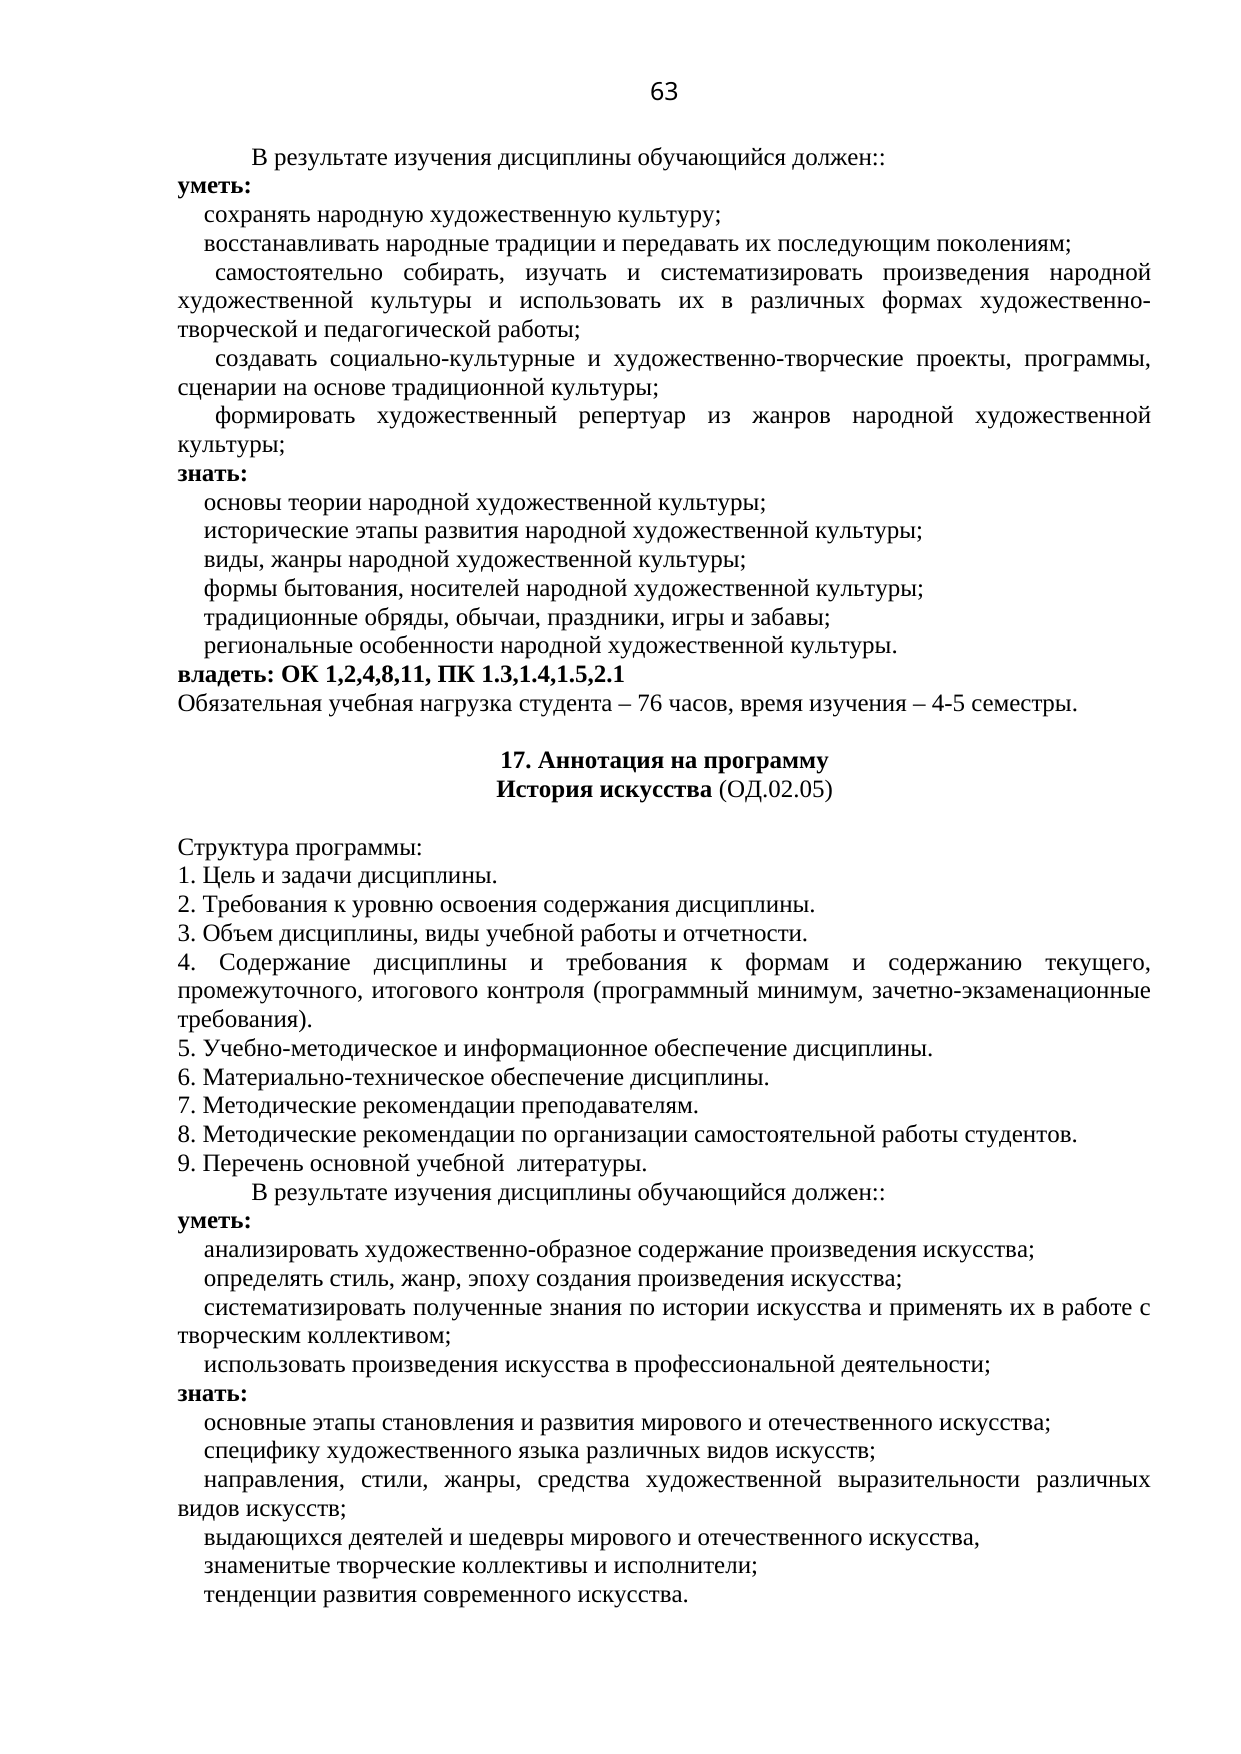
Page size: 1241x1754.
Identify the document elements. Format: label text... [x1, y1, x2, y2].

text 4. Содержание дисциплины и требования к формам и содержанию текущего, промежуточного, итогового контроля (программный минимум, зачетно-экзаменационные требования). [177, 947, 1152, 1033]
text 2. Требования к уровню освоения содержания дисциплины. [177, 889, 1152, 918]
text направления, стили, жанры, средства художественной выразительности различных видов искусств; [177, 1464, 1152, 1522]
text формы бытования, носителей народной художественной культуры; [177, 573, 1152, 602]
text 5. Учебно-методическое и информационное обеспечение дисциплины. [177, 1033, 1152, 1062]
text уметь: [177, 1206, 1152, 1234]
text 7. Методические рекомендации преподавателям. [177, 1091, 1152, 1119]
text восстанавливать народные традиции и передавать их последующим поколениям; [177, 228, 1152, 257]
text уметь: [177, 171, 1152, 199]
text 1. Цель и задачи дисциплины. [177, 861, 1152, 889]
text Структура программы: [177, 832, 1152, 861]
text традиционные обряды, обычаи, праздники, игры и забавы; [177, 602, 1152, 631]
text выдающихся деятелей и шедевры мирового и отечественного искусства, [177, 1522, 1152, 1551]
text 8. Методические рекомендации по организации самостоятельной работы студентов. [177, 1119, 1152, 1148]
text основные этапы становления и развития мирового и отечественного искусства; [177, 1407, 1152, 1436]
text В результате изучения дисциплины обучающийся должен:: [177, 142, 1152, 171]
text использовать произведения искусства в профессиональной деятельности; [177, 1349, 1152, 1378]
text 3. Объем дисциплины, виды учебной работы и отчетности. [177, 918, 1152, 947]
text виды, жанры народной художественной культуры; [177, 544, 1152, 573]
text В результате изучения дисциплины обучающийся должен:: [177, 1177, 1152, 1206]
text создавать социально-культурные и художественно-творческие проекты, программы, сценарии на основе традиционной культуры; [177, 343, 1152, 401]
text определять стиль, жанр, эпоху создания произведения искусства; [177, 1263, 1152, 1292]
text тенденции развития современного искусства. [177, 1579, 1152, 1608]
text 17. Аннотация на программу [177, 746, 1152, 774]
text региональные особенности народной художественной культуры. [177, 631, 1152, 659]
text самостоятельно собирать, изучать и систематизировать произведения народной художественной культуры и использовать их в различных формах художественно-творческой и педагогической работы; [177, 257, 1152, 343]
text 9. Перечень основной учебной литературы. [177, 1148, 1152, 1177]
text систематизировать полученные знания по истории искусства и применять их в работе с творческим коллективом; [177, 1292, 1152, 1349]
text Обязательная учебная нагрузка студента – 76 часов, время изучения – 4-5 семестры. [177, 688, 1152, 717]
text исторические этапы развития народной художественной культуры; [177, 516, 1152, 544]
text 6. Материально-техническое обеспечение дисциплины. [177, 1062, 1152, 1091]
text знать: [177, 1378, 1152, 1407]
text формировать художественный репертуар из жанров народной художественной культуры; [177, 401, 1152, 458]
text владеть: ОК 1,2,4,8,11, ПК 1.3,1.4,1.5,2.1 [177, 659, 1152, 688]
text основы теории народной художественной культуры; [177, 487, 1152, 516]
text специфику художественного языка различных видов искусств; [177, 1436, 1152, 1464]
text История искусства (ОД.02.05) [177, 774, 1152, 803]
text знаменитые творческие коллективы и исполнители; [177, 1551, 1152, 1579]
text сохранять народную художественную культуру; [177, 199, 1152, 228]
text анализировать художественно-образное содержание произведения искусства; [177, 1234, 1152, 1263]
text знать: [177, 458, 1152, 487]
